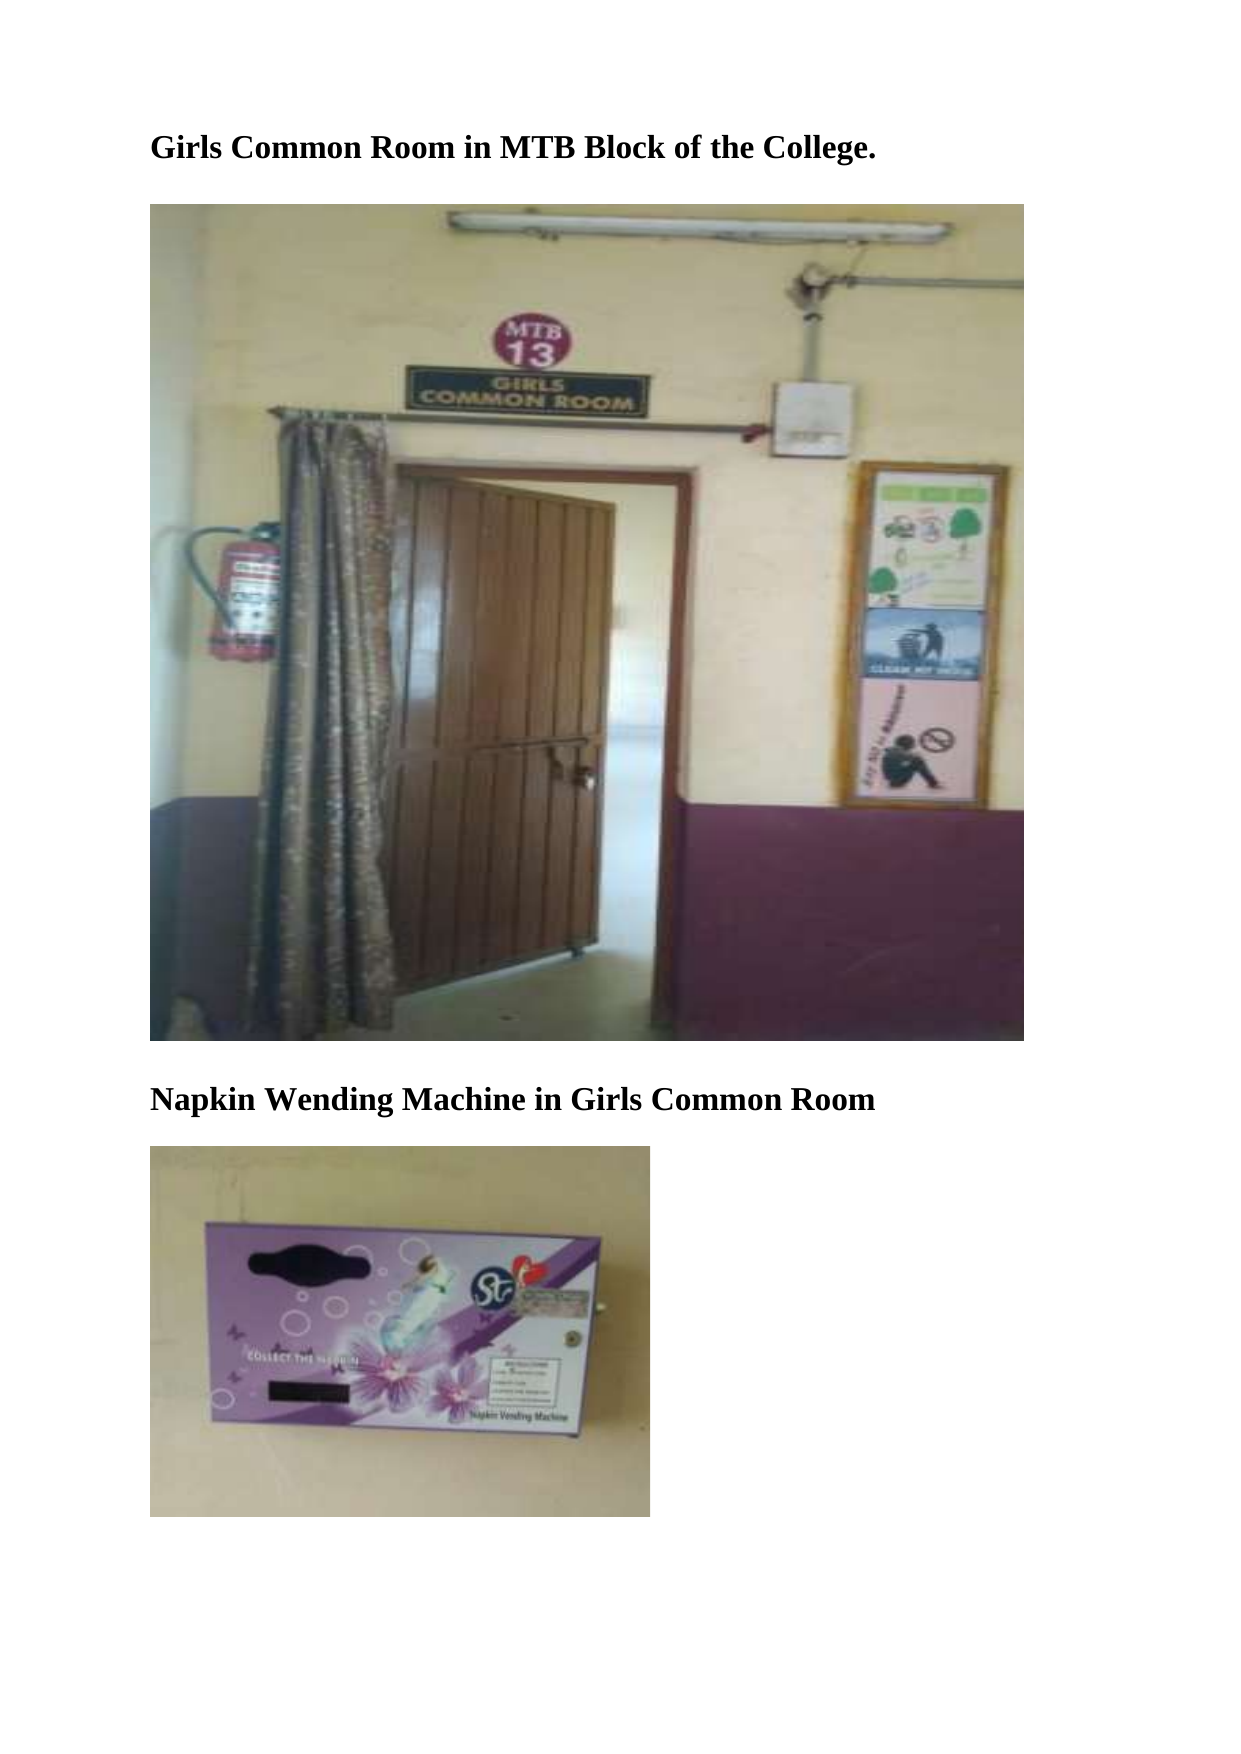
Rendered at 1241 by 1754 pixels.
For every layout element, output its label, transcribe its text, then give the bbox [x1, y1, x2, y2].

picture [150, 1146, 650, 1517]
text Napkin Wending Machine in Girls Common Room [150, 1079, 1090, 1117]
text Girls Common Room in MTB Block of the College. [150, 128, 1090, 166]
picture [150, 204, 1024, 1041]
